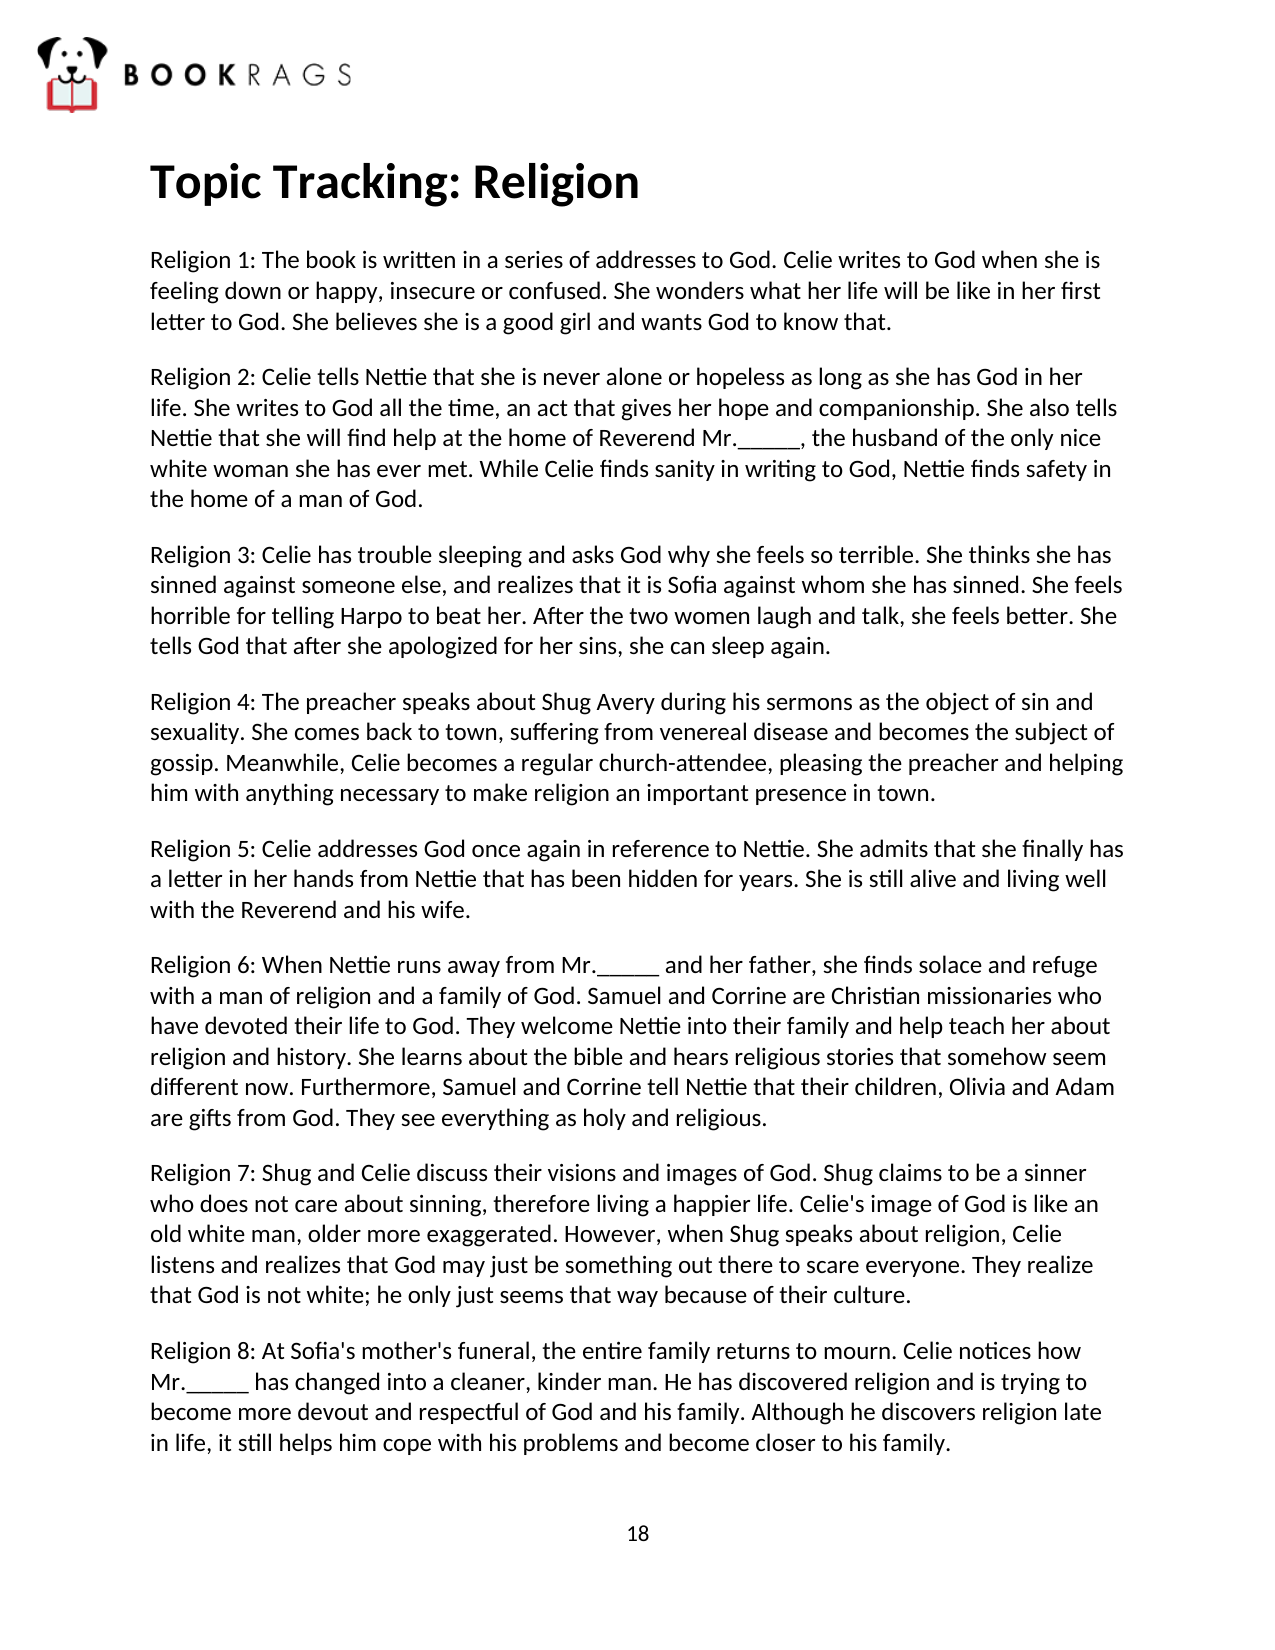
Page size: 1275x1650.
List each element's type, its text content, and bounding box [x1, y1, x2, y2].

text Religion 3: Celie has trouble sleeping and asks God why she feels so terrible. She thinks she has sinned against someone else, and realizes that it is Sofia against whom she has sinned. She feels horrible for telling Harpo to beat her. After the two women laugh and talk, she feels better. She tells God that after she apologized for her sins, she can sleep again. [150, 539, 1125, 661]
text Religion 4: The preacher speaks about Shug Avery during his sermons as the object of sin and sexuality. She comes back to town, suffering from venereal disease and becomes the subject of gossip. Meanwhile, Celie becomes a regular church-attendee, pleasing the preacher and helping him with anything necessary to make religion an important presence in town. [150, 686, 1125, 808]
text Religion 2: Celie tells Nettie that she is never alone or hopeless as long as she has God in her life. She writes to God all the time, an act that gives her hope and companionship. She also tells Nettie that she will find help at the home of Reverend Mr._____, the husband of the only nice white woman she has ever met. While Celie finds sanity in writing to God, Nettie finds safety in the home of a man of God. [150, 361, 1125, 514]
text Religion 1: The book is written in a series of addresses to God. Celie writes to God when she is feeling down or happy, insecure or confused. She wonders what her life will be like in her first letter to God. She believes she is a good girl and wants God to know that. [150, 244, 1125, 336]
picture [37, 37, 351, 113]
text Religion 7: Shug and Celie discuss their visions and images of God. Shug claims to be a sinner who does not care about sinning, therefore living a happier life. Celie's image of God is like an old white man, older more exaggerated. However, when Shug speaks about religion, Celie listens and realizes that God may just be something out there to scare everyone. They realize that God is not white; he only just seems that way because of their culture. [150, 1158, 1125, 1310]
text Religion 5: Celie addresses God once again in reference to Nettie. She admits that she finally has a letter in her hands from Nettie that has been hidden for years. She is still alive and living well with the Reverend and his wife. [150, 833, 1125, 924]
text Topic Tracking: Religion [150, 150, 1125, 211]
text Religion 6: When Nettie runs away from Mr._____ and her father, she finds solace and refuge with a man of religion and a family of God. Samuel and Corrine are Christian missionaries who have devoted their life to God. They welcome Nettie into their family and help teach her about religion and history. She learns about the bible and hears religious stories that somehow seem different now. Furthermore, Samuel and Corrine tell Nettie that their children, Olivia and Adam are gifts from God. They see everything as holy and religious. [150, 949, 1125, 1133]
text Religion 8: At Sofia's mother's funeral, the entire family returns to mourn. Celie notices how Mr._____ has changed into a cleaner, kinder man. He has discovered religion and is trying to become more devout and respectful of God and his family. Although he discovers religion late in life, it still helps him cope with his problems and become closer to his family. [150, 1335, 1125, 1457]
